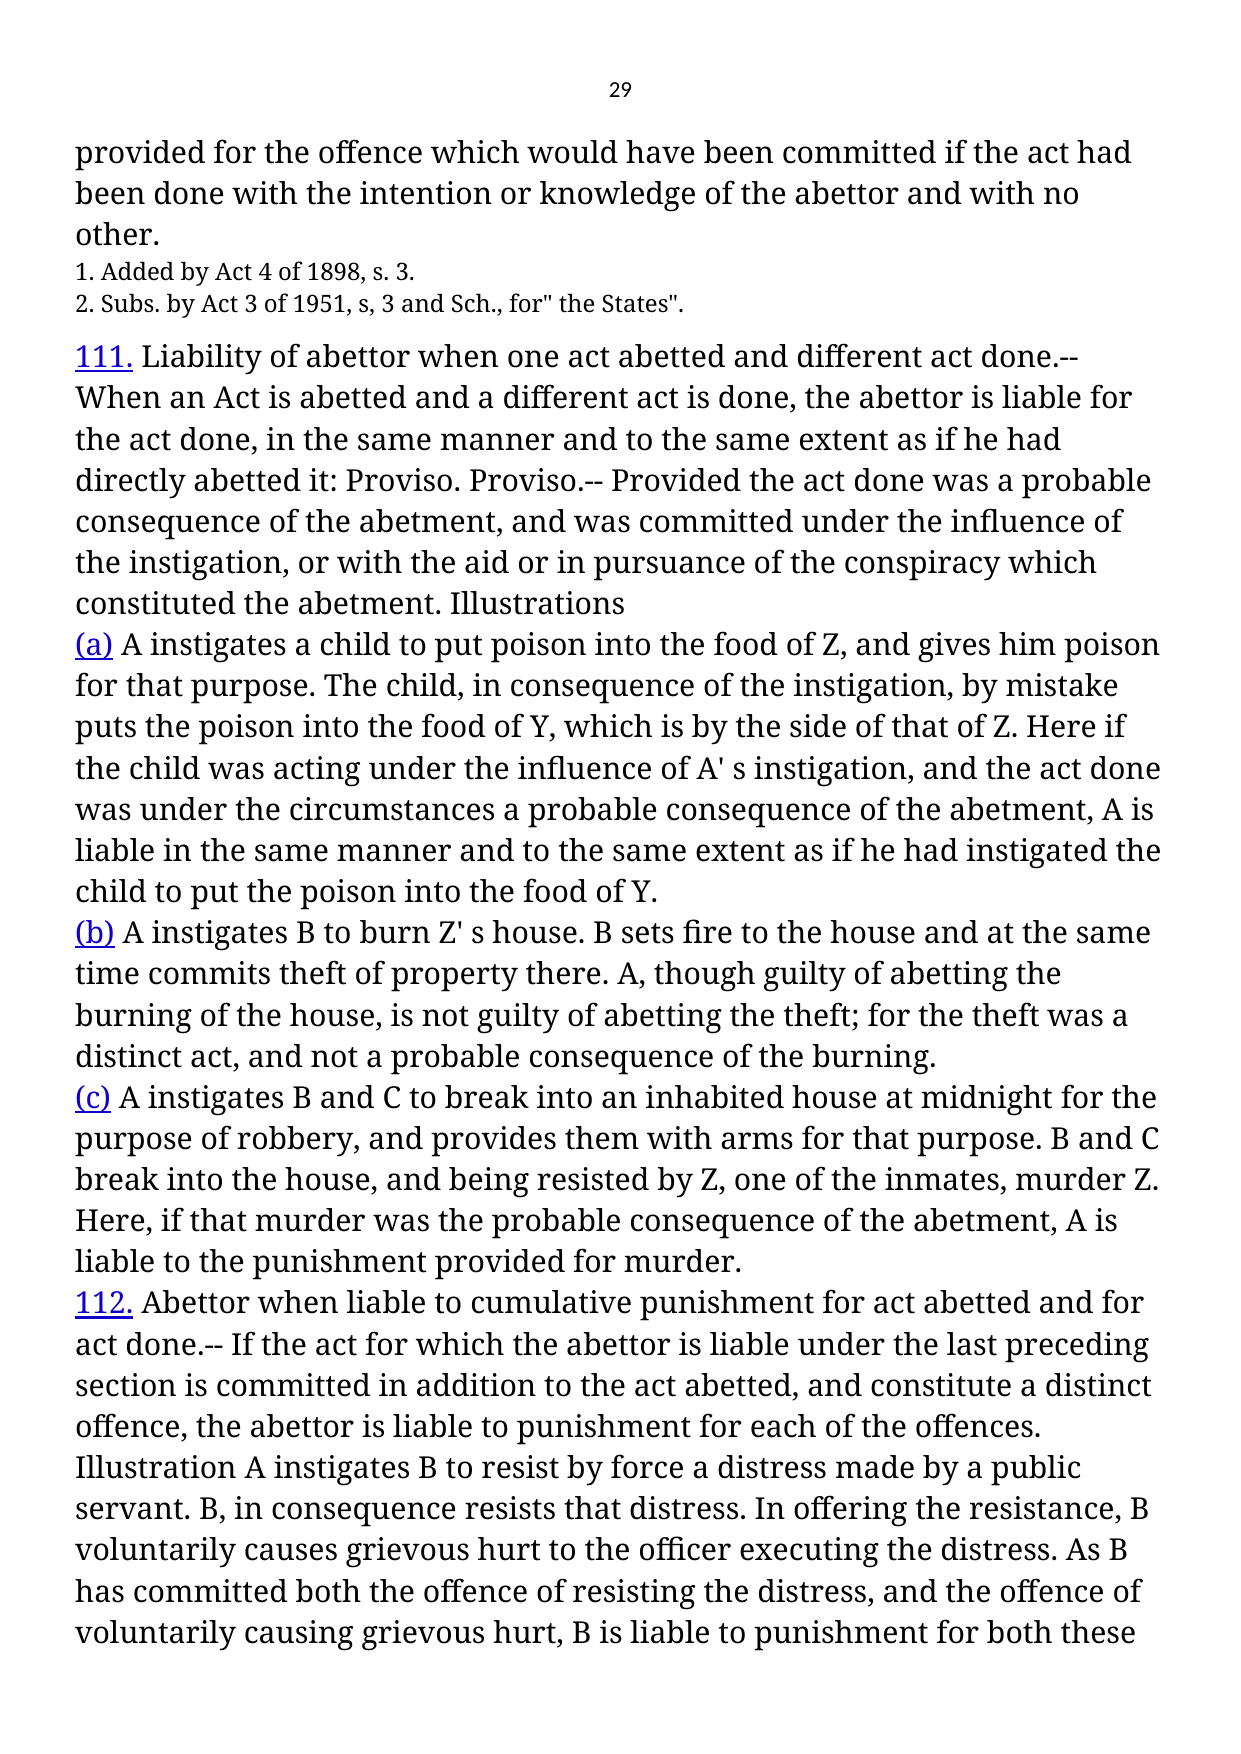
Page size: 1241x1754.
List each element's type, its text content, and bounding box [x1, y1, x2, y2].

text (c) A instigates B and C to break into an inhabited house at midnight for the purpose of robbery, and provides them with arms for that purpose. B and C break into the house, and being resisted by Z, one of the inmates, murder Z. Here, if that murder was the probable consequence of the abetment, A is liable to the punishment provided for murder. [75, 1076, 1165, 1282]
text (a) A instigates a child to put poison into the food of Z, and gives him poison for that purpose. The child, in consequence of the instigation, by mistake puts the poison into the food of Y, which is by the side of that of Z. Here if the child was acting under the influence of A' s instigation, and the act done was under the circumstances a probable consequence of the abetment, A is liable in the same manner and to the same extent as if he had instigated the child to put the poison into the food of Y. [75, 623, 1165, 911]
text (b) A instigates B to burn Z' s house. B sets fire to the house and at the same time commits theft of property there. A, though guilty of abetting the burning of the house, is not guilty of abetting the theft; for the theft was a distinct act, and not a probable consequence of the burning. [75, 911, 1165, 1076]
text 1. Added by Act 4 of 1898, s. 3. [75, 254, 1165, 287]
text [75, 131, 1165, 254]
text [75, 1282, 1165, 1652]
text 111. Liability of abettor when one act abetted and different act done.-- When an Act is abetted and a different act is done, the abettor is liable for the act done, in the same manner and to the same extent as if he had directly abetted it: Proviso. Proviso.-- Provided the act done was a probable consequence of the abetment, and was committed under the influence of the instigation, or with the aid or in pursuance of the conspiracy which constituted the abetment. Illustrations [75, 335, 1165, 623]
text 2. Subs. by Act 3 of 1951, s, 3 and Sch., for" the States". [75, 287, 1165, 320]
